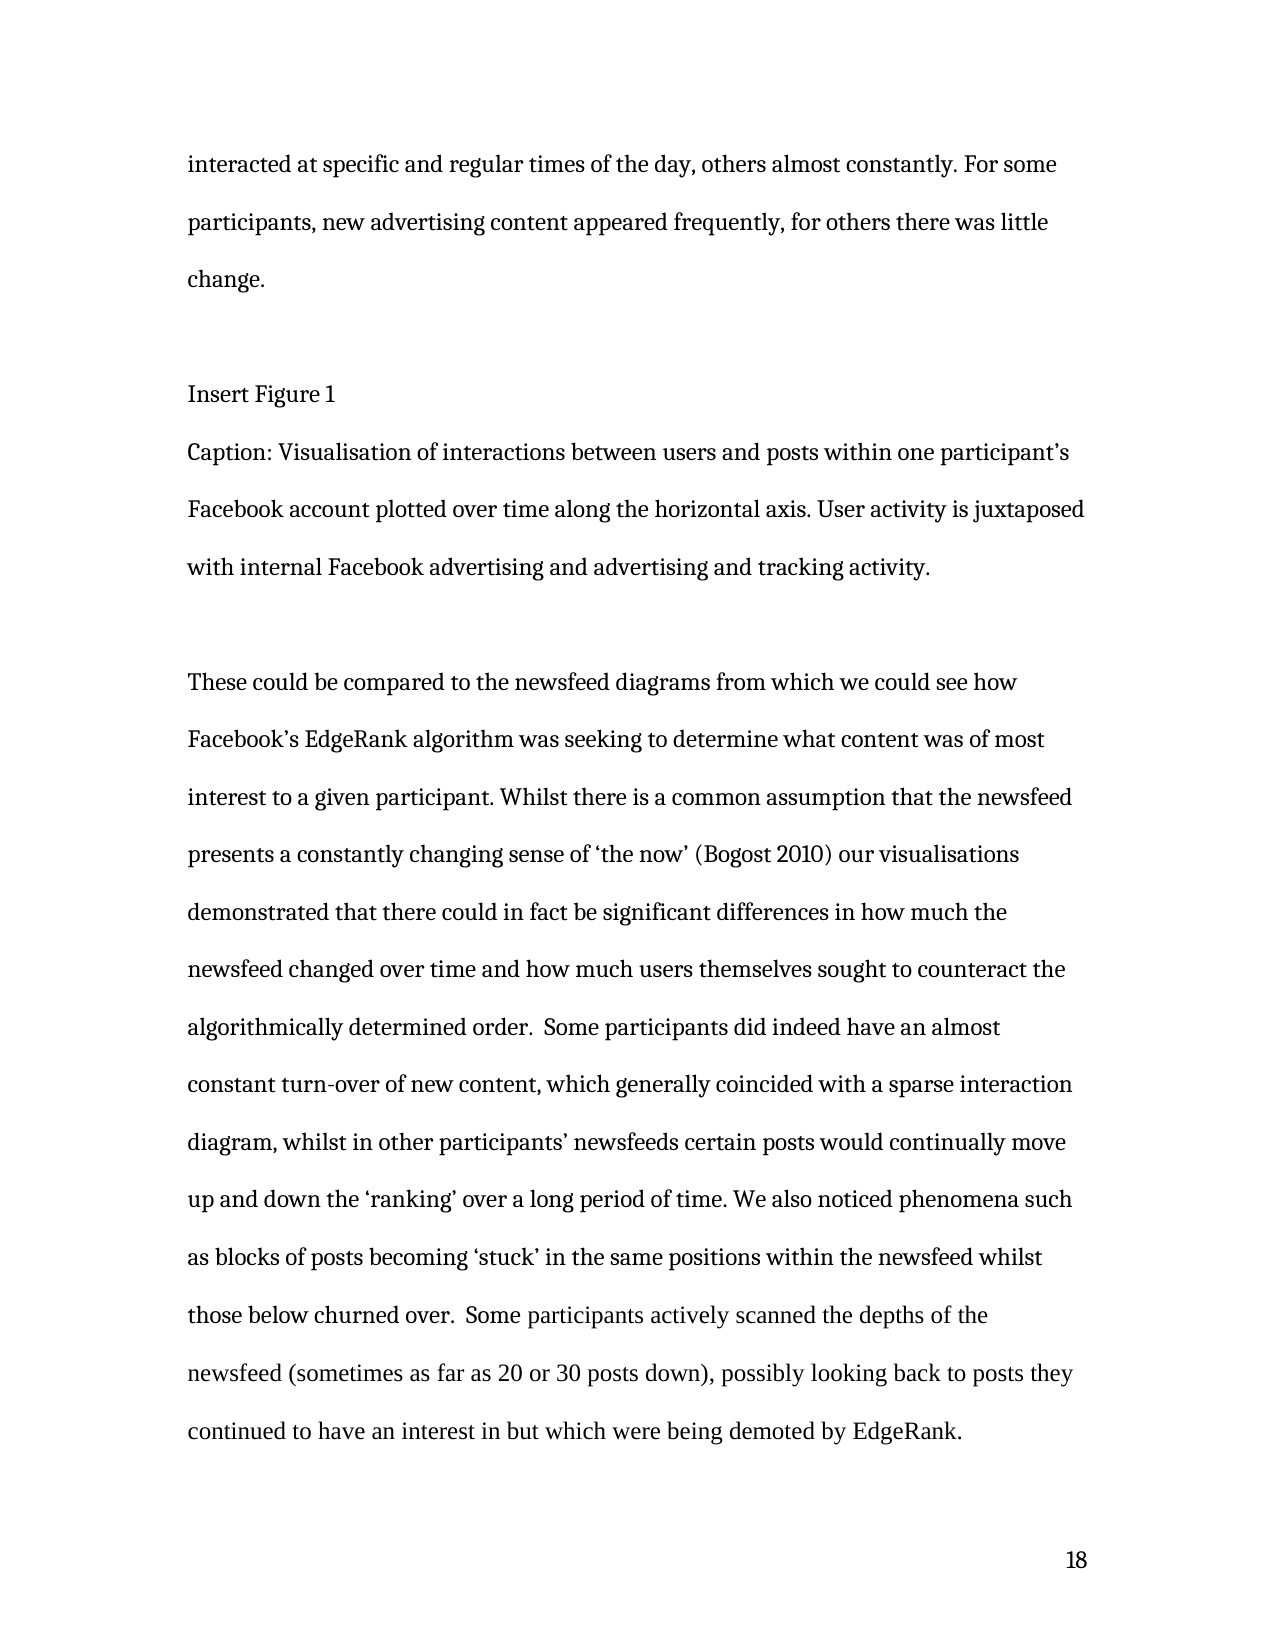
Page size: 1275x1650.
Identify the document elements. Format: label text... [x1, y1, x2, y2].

text These could be compared to the newsfeed diagrams from which we could see how Facebook’s EdgeRank algorithm was seeking to determine what content was of most interest to a given participant. Whilst there is a common assumption that the newsfeed presents a constantly changing sense of ‘the now’ (Bogost 2010) our visualisations demonstrated that there could in fact be significant differences in how much the newsfeed changed over time and how much users themselves sought to counteract the algorithmically determined order. Some participants did indeed have an almost constant turn-over of new content, which generally coincided with a sparse interaction diagram, whilst in other participants’ newsfeeds certain posts would continually move up and down the ‘ranking’ over a long period of time. We also noticed phenomena such as blocks of posts becoming ‘stuck’ in the same positions within the newsfeed whilst those below churned over. Some participants actively scanned the depths of the newsfeed (sometimes as far as 20 or 30 posts down), possibly looking back to posts they continued to have an interest in but which were being demoted by EdgeRank. [187, 667, 1087, 1444]
text Insert Figure 1 [187, 380, 1087, 409]
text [187, 150, 1087, 294]
text Caption: Visualisation of interactions between users and posts within one participant’s Facebook account plotted over time along the horizontal axis. User activity is juxtaposed with internal Facebook advertising and advertising and tracking activity. [187, 437, 1087, 581]
